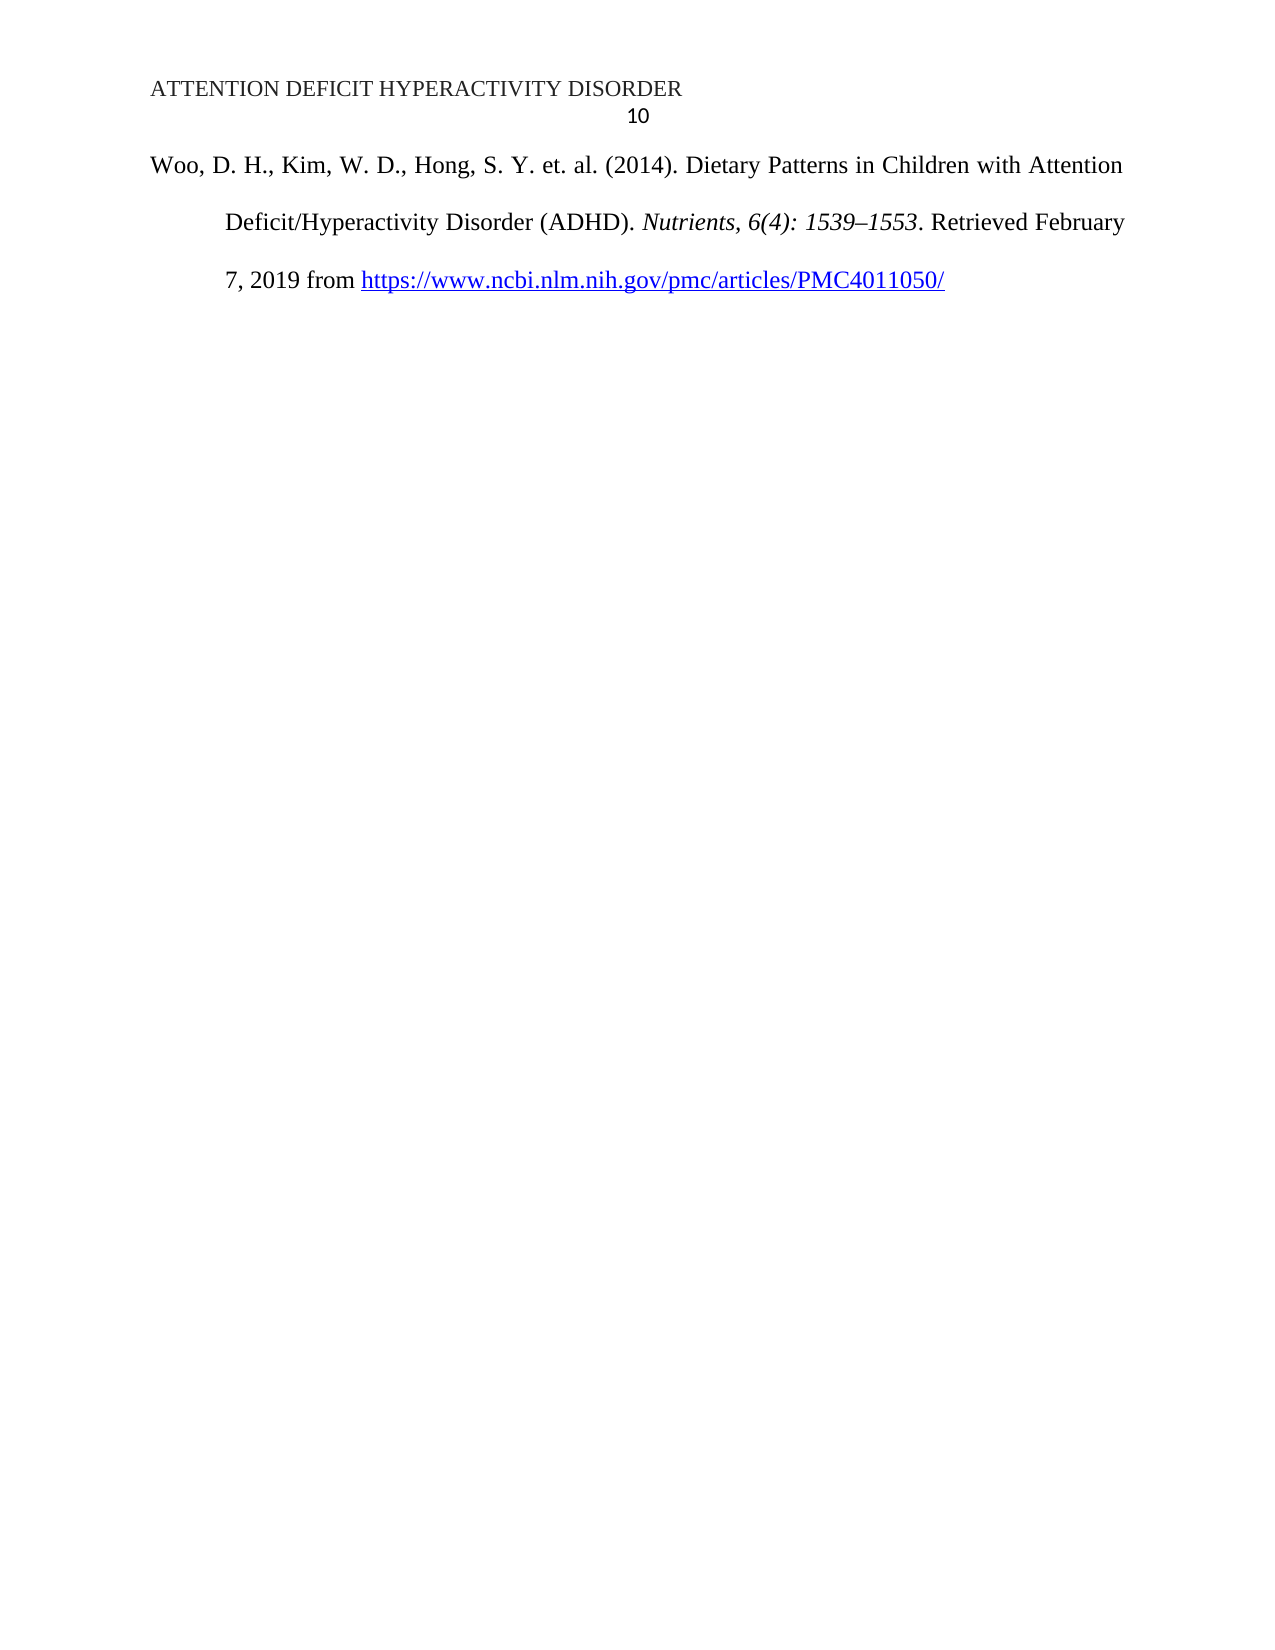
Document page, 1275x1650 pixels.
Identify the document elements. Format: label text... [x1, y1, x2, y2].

text Woo, D. H., Kim, W. D., Hong, S. Y. et. al. (2014). Dietary Patterns in Children with Attention Deficit/Hyperactivity Disorder (ADHD). Nutrients, 6(4): 1539–1553. Retrieved February 7, 2019 from https://www.ncbi.nlm.nih.gov/pmc/articles/PMC4011050/ [150, 150, 1125, 294]
